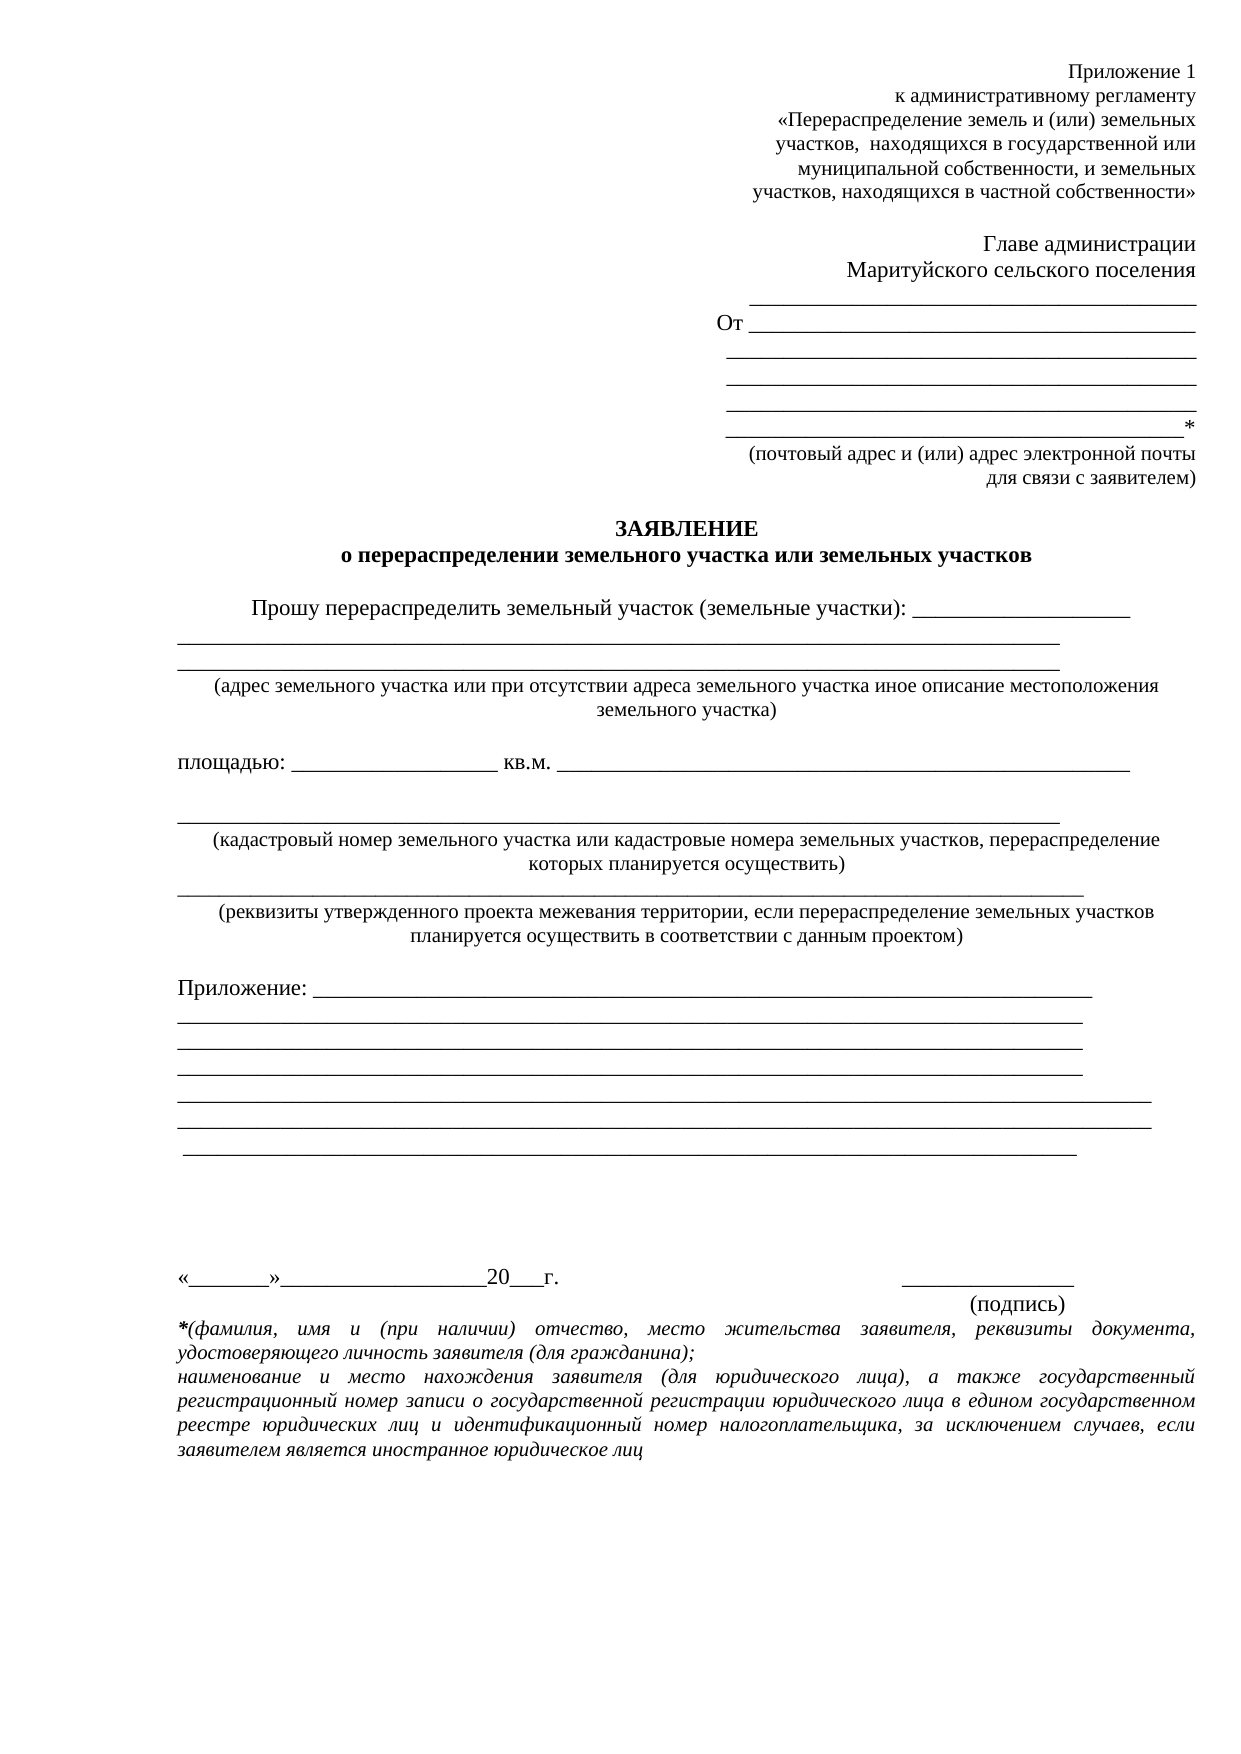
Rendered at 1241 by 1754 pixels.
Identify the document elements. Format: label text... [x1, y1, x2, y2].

text _______________________________________________________________________________ [177, 1000, 1196, 1026]
text Прошу перераспределить земельный участок (земельные участки): ___________________ [177, 594, 1196, 621]
text Главе администрации [620, 230, 1196, 256]
list *(фамилия, имя и (при наличии) отчество, место жительства заявителя, реквизиты документа, удостоверяющего личность заявителя (для гражданина); [177, 1316, 1196, 1364]
subtitle ЗАЯВЛЕНИЕ [177, 515, 1196, 542]
text для связи с заявителем) [177, 465, 1196, 489]
text Приложение 1 [620, 59, 1196, 83]
text _____________________________________________________________________________ [177, 621, 1196, 647]
text муниципальной собственности, и земельных [177, 155, 1196, 179]
text (подпись) [177, 1290, 1196, 1316]
text площадью: __________________ кв.м. __________________________________________________ [177, 748, 1196, 774]
text _________________________________________ [177, 388, 1196, 414]
text участков, находящихся в государственной или [177, 131, 1196, 155]
text «_______»__________________20___г. _______________ [177, 1263, 1196, 1290]
text (кадастровый номер земельного участка или кадастровые номера земельных участков, перераспределение которых планируется осуществить) [177, 827, 1196, 875]
text ________________________________________* [177, 414, 1196, 441]
text _______________________________________________________________________________________ [177, 875, 1196, 899]
text Маритуйского сельского поселения [620, 256, 1196, 283]
text ______________________________________________________________________________ [177, 1132, 1196, 1158]
text _______________________________________ [620, 283, 1196, 309]
text _____________________________________________________________________________________ [177, 1105, 1196, 1132]
text _____________________________________________________________________________ [177, 801, 1196, 827]
text Приложение: ____________________________________________________________________ [177, 973, 1196, 1000]
text «Перераспределение земель и (или) земельных [177, 107, 1196, 131]
text _________________________________________ [177, 362, 1196, 388]
text _________________________________________ [177, 335, 1196, 362]
text (адрес земельного участка или при отсутствии адреса земельного участка иное описание местоположения земельного участка) [177, 673, 1196, 721]
text (реквизиты утвержденного проекта межевания территории, если перераспределение земельных участков планируется осуществить в соответствии с данным проектом) [177, 899, 1196, 947]
text (почтовый адрес и (или) адрес электронной почты [177, 441, 1196, 465]
text наименование и место нахождения заявителя (для юридического лица), а также государственный регистрационный номер записи о государственной регистрации юридического лица в едином государственном реестре юридических лиц и идентификационный номер налогоплательщика, за исключением случаев, если заявителем является иностранное юридическое лиц [177, 1364, 1196, 1461]
text _____________________________________________________________________________ [177, 647, 1196, 673]
text От _______________________________________ [177, 309, 1196, 335]
text _______________________________________________________________________________ [177, 1053, 1196, 1079]
text участков, находящихся в частной собственности» [177, 179, 1196, 203]
text _____________________________________________________________________________________ [177, 1079, 1196, 1105]
text к административному регламенту [620, 83, 1196, 107]
text _______________________________________________________________________________ [177, 1026, 1196, 1053]
text о перераспределении земельного участка или земельных участков [177, 542, 1196, 568]
